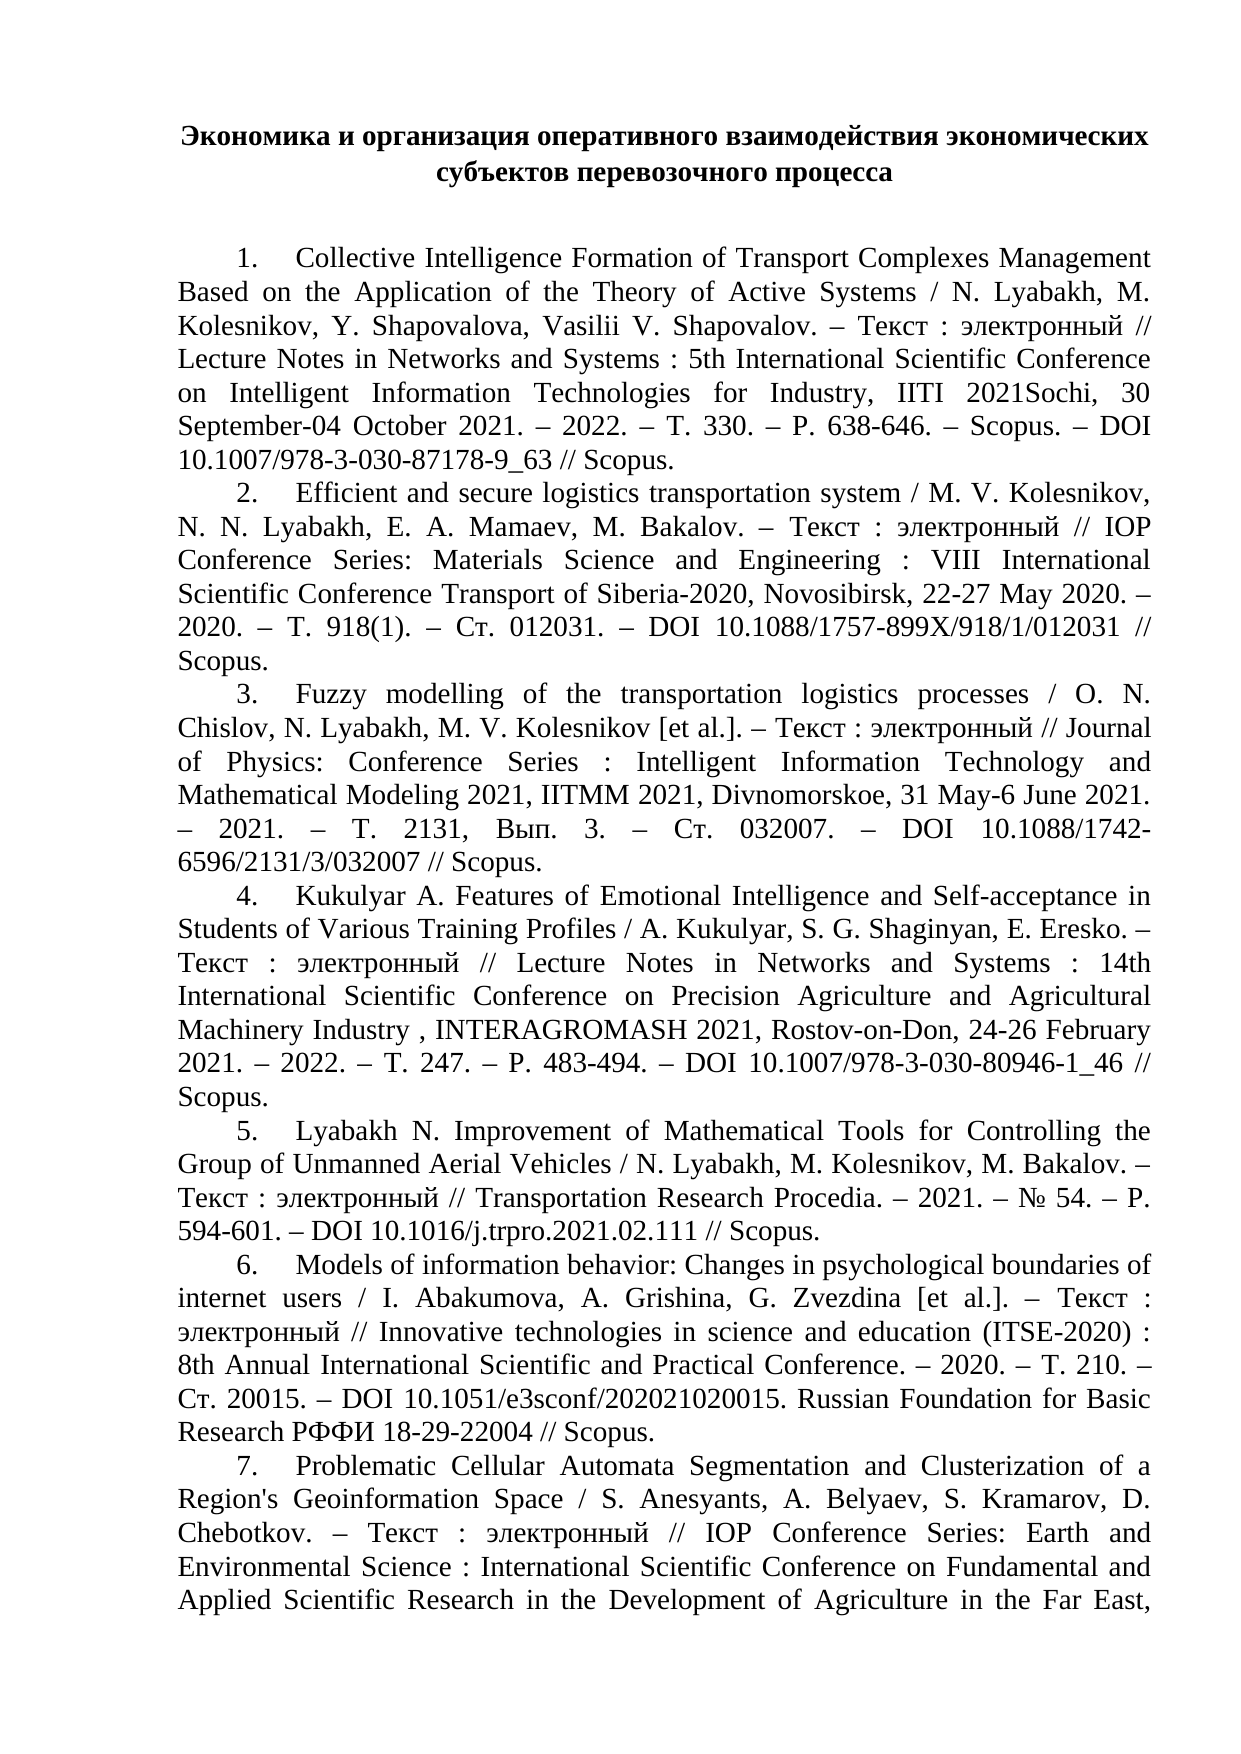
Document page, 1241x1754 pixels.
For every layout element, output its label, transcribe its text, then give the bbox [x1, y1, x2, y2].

list Lyabakh N. Improvement of Mathematical Tools for Controlling the Group of Unmanned Aerial Vehicles / N. Lyabakh, M. Kolesnikov, M. Bakalov. – Текст : электронный // Transportation Research Procedia. – 2021. – № 54. – P. 594-601. – DOI 10.1016/j.trpro.2021.02.111 // Scopus. [177, 1113, 1152, 1247]
list Efficient and secure logistics transportation system / M. V. Kolesnikov, N. N. Lyabakh, E. A. Mamaev, M. Bakalov. – Текст : электронный // IOP Conference Series: Materials Science and Engineering : VIII International Scientific Conference Transport of Siberia-2020, Novosibirsk, 22-27 May 2020. – 2020. – Т. 918(1). – Ст. 012031. – DOI 10.1088/1757-899X/918/1/012031 // Scopus. [177, 475, 1152, 677]
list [177, 1448, 1152, 1616]
list Collective Intelligence Formation of Transport Complexes Management Based on the Application of the Theory of Active Systems / N. Lyabakh, M. Kolesnikov, Y. Shapovalova, Vasilii V. Shapovalov. – Текст : электронный // Lecture Notes in Networks and Systems : 5th International Scientific Conference on Intelligent Information Technologies for Industry, IITI 2021Sochi, 30 September-04 October 2021. – 2022. – Т. 330. – P. 638-646. – Scopus. – DOI 10.1007/978-3-030-87178-9_63 // Scopus. [177, 241, 1152, 475]
list Fuzzy modelling of the transportation logistics processes / O. N. Chislov, N. Lyabakh, M. V. Kolesnikov [et al.]. – Текст : электронный // Journal of Physics: Conference Series : Intelligent Information Technology and Mathematical Modeling 2021, IITMM 2021, Divnomorskoe, 31 May-6 June 2021. – 2021. – Т. 2131, Вып. 3. – Ст. 032007. – DOI 10.1088/1742-6596/2131/3/032007 // Scopus. [177, 677, 1152, 878]
text Экономика и организация оперативного взаимодействия экономических субъектов перевозочного процесса [177, 118, 1152, 188]
list Models of information behavior: Changes in psychological boundaries of internet users / I. Abakumova, A. Grishina, G. Zvezdina [et al.]. – Текст : электронный // Innovative technologies in science and education (ITSE-2020) : 8th Annual International Scientific and Practical Conference. – 2020. – Т. 210. – Ст. 20015. – DOI 10.1051/e3sconf/202021020015. Russian Foundation for Basic Research РФФИ 18-29-22004 // Scopus. [177, 1247, 1152, 1448]
list Kukulyar A. Features of Emotional Intelligence and Self-acceptance in Students of Various Training Profiles / A. Kukulyar, S. G. Shaginyan, E. Eresko. – Текст : электронный // Lecture Notes in Networks and Systems : 14th International Scientific Conference on Precision Agriculture and Agricultural Machinery Industry , INTERAGROMASH 2021, Rostov-on-Don, 24-26 February 2021. – 2022. – Т. 247. – P. 483-494. – DOI 10.1007/978-3-030-80946-1_46 // Scopus. [177, 878, 1152, 1113]
